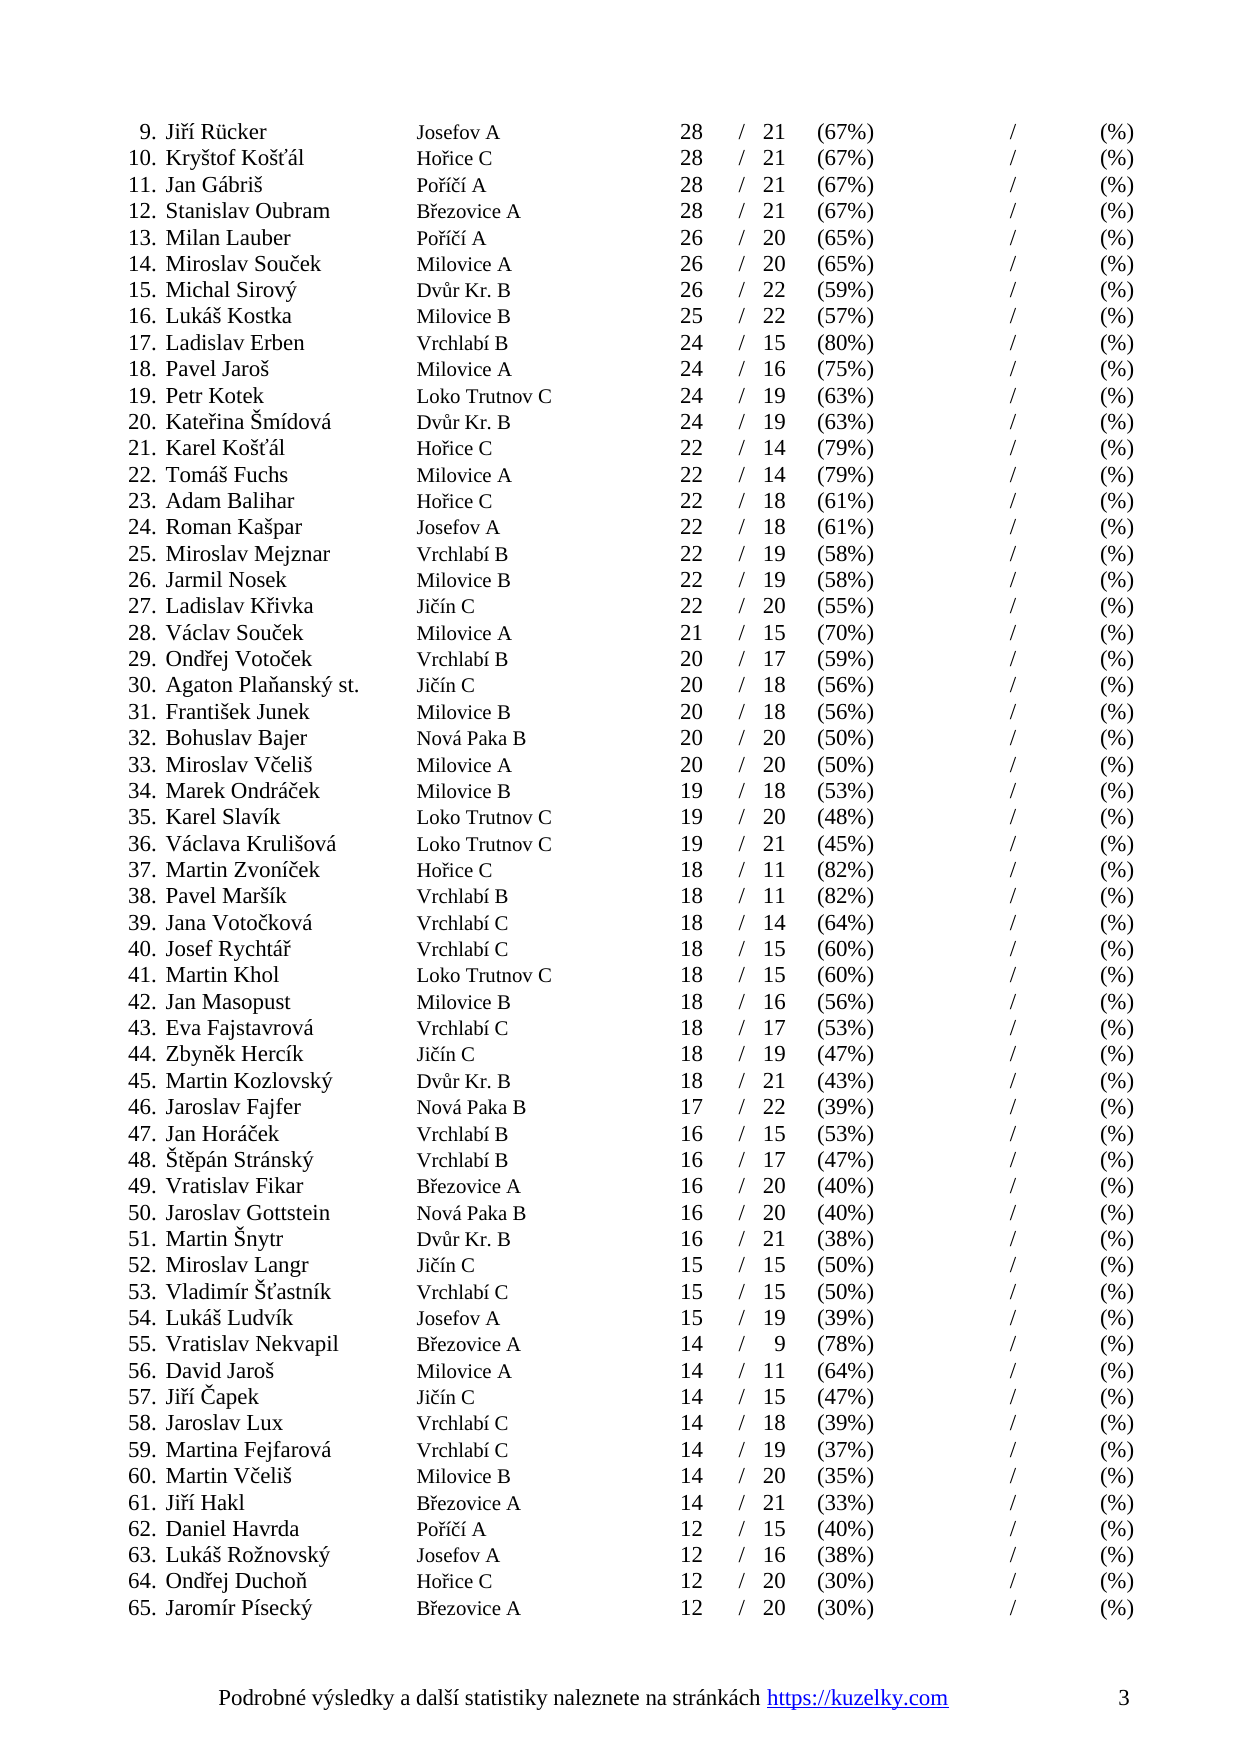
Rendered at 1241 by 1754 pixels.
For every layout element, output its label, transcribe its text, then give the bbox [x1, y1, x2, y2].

text 34. Marek Ondráček Milovice B 19 / 18 (53%) / (%) [106, 777, 1134, 803]
text 27. Ladislav Křivka Jičín C 22 / 20 (55%) / (%) [106, 592, 1134, 619]
text 11. Jan Gábriš Poříčí A 28 / 21 (67%) / (%) [106, 171, 1134, 197]
text 18. Pavel Jaroš Milovice A 24 / 16 (75%) / (%) [106, 355, 1134, 382]
text 45. Martin Kozlovský Dvůr Kr. B 18 / 21 (43%) / (%) [106, 1067, 1134, 1093]
text 62. Daniel Havrda Poříčí A 12 / 15 (40%) / (%) [106, 1515, 1134, 1541]
text 32. Bohuslav Bajer Nová Paka B 20 / 20 (50%) / (%) [106, 724, 1134, 751]
text 51. Martin Šnytr Dvůr Kr. B 16 / 21 (38%) / (%) [106, 1225, 1134, 1251]
text 19. Petr Kotek Loko Trutnov C 24 / 19 (63%) / (%) [106, 382, 1134, 408]
text 57. Jiří Čapek Jičín C 14 / 15 (47%) / (%) [106, 1383, 1134, 1409]
text 58. Jaroslav Lux Vrchlabí C 14 / 18 (39%) / (%) [106, 1409, 1134, 1436]
text 61. Jiří Hakl Březovice A 14 / 21 (33%) / (%) [106, 1488, 1134, 1515]
text 48. Štěpán Stránský Vrchlabí B 16 / 17 (47%) / (%) [106, 1146, 1134, 1172]
text 26. Jarmil Nosek Milovice B 22 / 19 (58%) / (%) [106, 566, 1134, 592]
text 20. Kateřina Šmídová Dvůr Kr. B 24 / 19 (63%) / (%) [106, 408, 1134, 434]
text 59. Martina Fejfarová Vrchlabí C 14 / 19 (37%) / (%) [106, 1436, 1134, 1462]
text 16. Lukáš Kostka Milovice B 25 / 22 (57%) / (%) [106, 303, 1134, 329]
text 33. Miroslav Včeliš Milovice A 20 / 20 (50%) / (%) [106, 751, 1134, 777]
text 53. Vladimír Šťastník Vrchlabí C 15 / 15 (50%) / (%) [106, 1278, 1134, 1304]
text 14. Miroslav Souček Milovice A 26 / 20 (65%) / (%) [106, 250, 1134, 276]
text 41. Martin Khol Loko Trutnov C 18 / 15 (60%) / (%) [106, 961, 1134, 988]
text 63. Lukáš Rožnovský Josefov A 12 / 16 (38%) / (%) [106, 1541, 1134, 1568]
text 47. Jan Horáček Vrchlabí B 16 / 15 (53%) / (%) [106, 1119, 1134, 1146]
text 29. Ondřej Votoček Vrchlabí B 20 / 17 (59%) / (%) [106, 645, 1134, 672]
text 21. Karel Košťál Hořice C 22 / 14 (79%) / (%) [106, 434, 1134, 461]
text 65. Jaromír Písecký Březovice A 12 / 20 (30%) / (%) [106, 1594, 1134, 1620]
text 35. Karel Slavík Loko Trutnov C 19 / 20 (48%) / (%) [106, 803, 1134, 830]
text 42. Jan Masopust Milovice B 18 / 16 (56%) / (%) [106, 988, 1134, 1014]
text 31. František Junek Milovice B 20 / 18 (56%) / (%) [106, 698, 1134, 724]
text 23. Adam Balihar Hořice C 22 / 18 (61%) / (%) [106, 487, 1134, 513]
text 17. Ladislav Erben Vrchlabí B 24 / 15 (80%) / (%) [106, 329, 1134, 355]
text 13. Milan Lauber Poříčí A 26 / 20 (65%) / (%) [106, 223, 1134, 250]
text 25. Miroslav Mejznar Vrchlabí B 22 / 19 (58%) / (%) [106, 540, 1134, 566]
text 49. Vratislav Fikar Březovice A 16 / 20 (40%) / (%) [106, 1172, 1134, 1199]
text 55. Vratislav Nekvapil Březovice A 14 / 9 (78%) / (%) [106, 1330, 1134, 1357]
text 40. Josef Rychtář Vrchlabí C 18 / 15 (60%) / (%) [106, 935, 1134, 961]
text 37. Martin Zvoníček Hořice C 18 / 11 (82%) / (%) [106, 856, 1134, 882]
text 36. Václava Krulišová Loko Trutnov C 19 / 21 (45%) / (%) [106, 830, 1134, 856]
text 64. Ondřej Duchoň Hořice C 12 / 20 (30%) / (%) [106, 1568, 1134, 1594]
text 28. Václav Souček Milovice A 21 / 15 (70%) / (%) [106, 619, 1134, 645]
text 52. Miroslav Langr Jičín C 15 / 15 (50%) / (%) [106, 1251, 1134, 1278]
text 15. Michal Sirový Dvůr Kr. B 26 / 22 (59%) / (%) [106, 276, 1134, 303]
text 30. Agaton Plaňanský st. Jičín C 20 / 18 (56%) / (%) [106, 672, 1134, 698]
text 12. Stanislav Oubram Březovice A 28 / 21 (67%) / (%) [106, 197, 1134, 223]
text 56. David Jaroš Milovice A 14 / 11 (64%) / (%) [106, 1357, 1134, 1383]
text 60. Martin Včeliš Milovice B 14 / 20 (35%) / (%) [106, 1462, 1134, 1488]
text 10. Kryštof Košťál Hořice C 28 / 21 (67%) / (%) [106, 144, 1134, 171]
text 38. Pavel Maršík Vrchlabí B 18 / 11 (82%) / (%) [106, 882, 1134, 909]
text 46. Jaroslav Fajfer Nová Paka B 17 / 22 (39%) / (%) [106, 1093, 1134, 1119]
text 50. Jaroslav Gottstein Nová Paka B 16 / 20 (40%) / (%) [106, 1199, 1134, 1225]
text 43. Eva Fajstavrová Vrchlabí C 18 / 17 (53%) / (%) [106, 1014, 1134, 1041]
text 9. Jiří Rücker Josefov A 28 / 21 (67%) / (%) [106, 118, 1134, 144]
text 22. Tomáš Fuchs Milovice A 22 / 14 (79%) / (%) [106, 461, 1134, 487]
text 39. Jana Votočková Vrchlabí C 18 / 14 (64%) / (%) [106, 909, 1134, 935]
text 44. Zbyněk Hercík Jičín C 18 / 19 (47%) / (%) [106, 1041, 1134, 1067]
text 54. Lukáš Ludvík Josefov A 15 / 19 (39%) / (%) [106, 1304, 1134, 1330]
text 24. Roman Kašpar Josefov A 22 / 18 (61%) / (%) [106, 513, 1134, 540]
